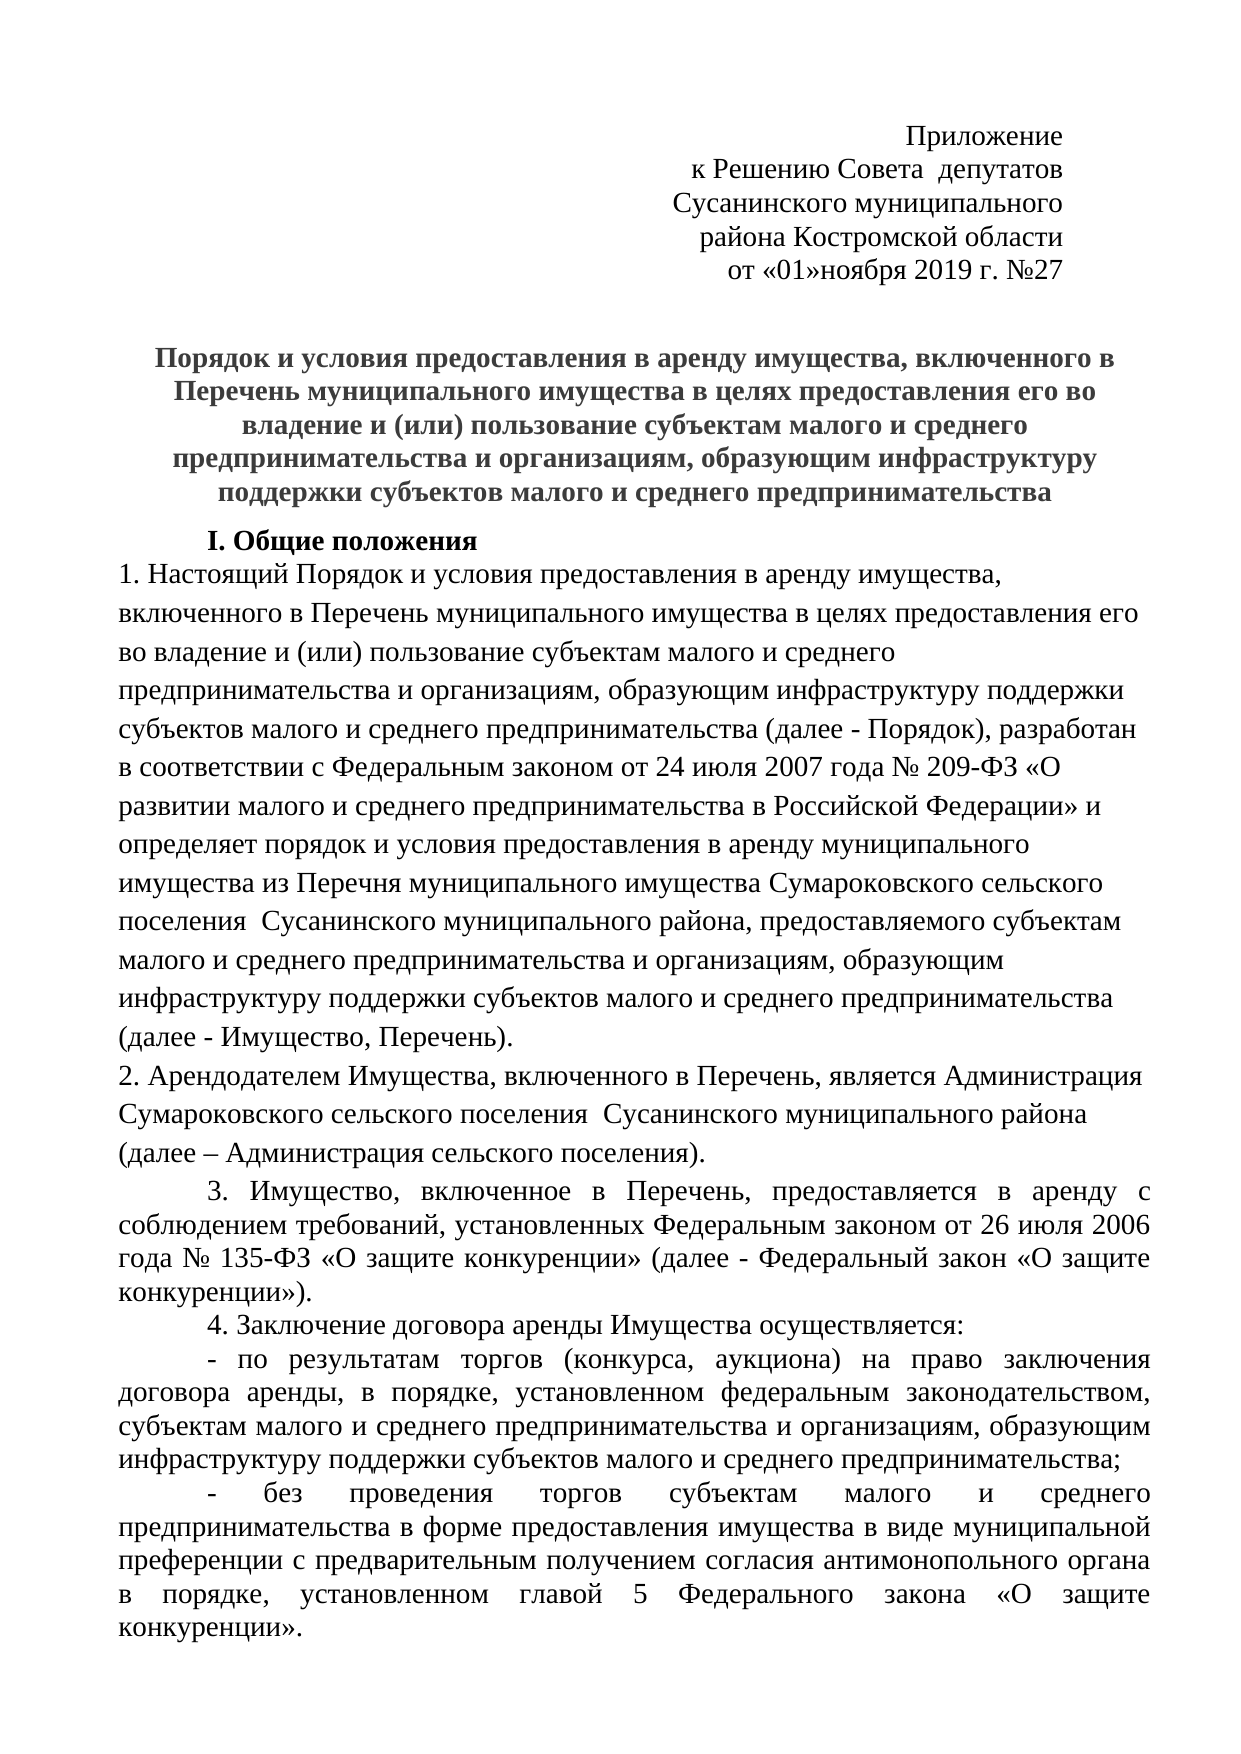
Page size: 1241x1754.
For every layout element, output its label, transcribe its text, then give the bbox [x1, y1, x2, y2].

text I. Общие положения [118, 523, 1152, 557]
table_header Приложение к Решению Совета депутатов Сусанинского муниципального района Костромской области от «01»ноября 2019 г. №27 [610, 118, 1074, 340]
text - по результатам торгов (конкурса, аукциона) на право заключения договора аренды, в порядке, установленном федеральным законодательством, субъектам малого и среднего предпринимательства и организациям, образующим инфраструктуру поддержки субъектов малого и среднего предпринимательства; [118, 1341, 1152, 1475]
text 1. Настоящий Порядок и условия предоставления в аренду имущества, включенного в Перечень муниципального имущества в целях предоставления его во владение и (или) пользование субъектам малого и среднего предпринимательства и организациям, образующим инфраструктуру поддержки субъектов малого и среднего предпринимательства (далее - Порядок), разработан в соответствии с Федеральным законом от 24 июля 2007 года № 209-ФЗ «О развитии малого и среднего предпринимательства в Российской Федерации» и определяет порядок и условия предоставления в аренду муниципального имущества из Перечня муниципального имущества Сумароковского сельского поселения Сусанинского муниципального района, предоставляемого субъектам малого и среднего предпринимательства и организациям, образующим инфраструктуру поддержки субъектов малого и среднего предпринимательства (далее - Имущество, Перечень). [118, 557, 1152, 1053]
text Порядок и условия предоставления в аренду имущества, включенного в Перечень муниципального имущества в целях предоставления его во владение и (или) пользование субъектам малого и среднего предпринимательства и организациям, образующим инфраструктуру поддержки субъектов малого и среднего предпринимательства [118, 340, 1152, 507]
text 2. Арендодателем Имущества, включенного в Перечень, является Администрация Сумароковского сельского поселения Сусанинского муниципального района (далее – Администрация сельского поселения). [118, 1058, 1152, 1168]
text 4. Заключение договора аренды Имущества осуществляется: [118, 1307, 1152, 1341]
text 3. Имущество, включенное в Перечень, предоставляется в аренду с соблюдением требований, установленных Федеральным законом от 26 июля 2006 года № 135-ФЗ «О защите конкуренции» (далее - Федеральный закон «О защите конкуренции»). [118, 1173, 1152, 1307]
text - без проведения торгов субъектам малого и среднего предпринимательства в форме предоставления имущества в виде муниципальной преференции с предварительным получением согласия антимонопольного органа в порядке, установленном главой 5 Федерального закона «О защите конкуренции». [118, 1475, 1152, 1643]
